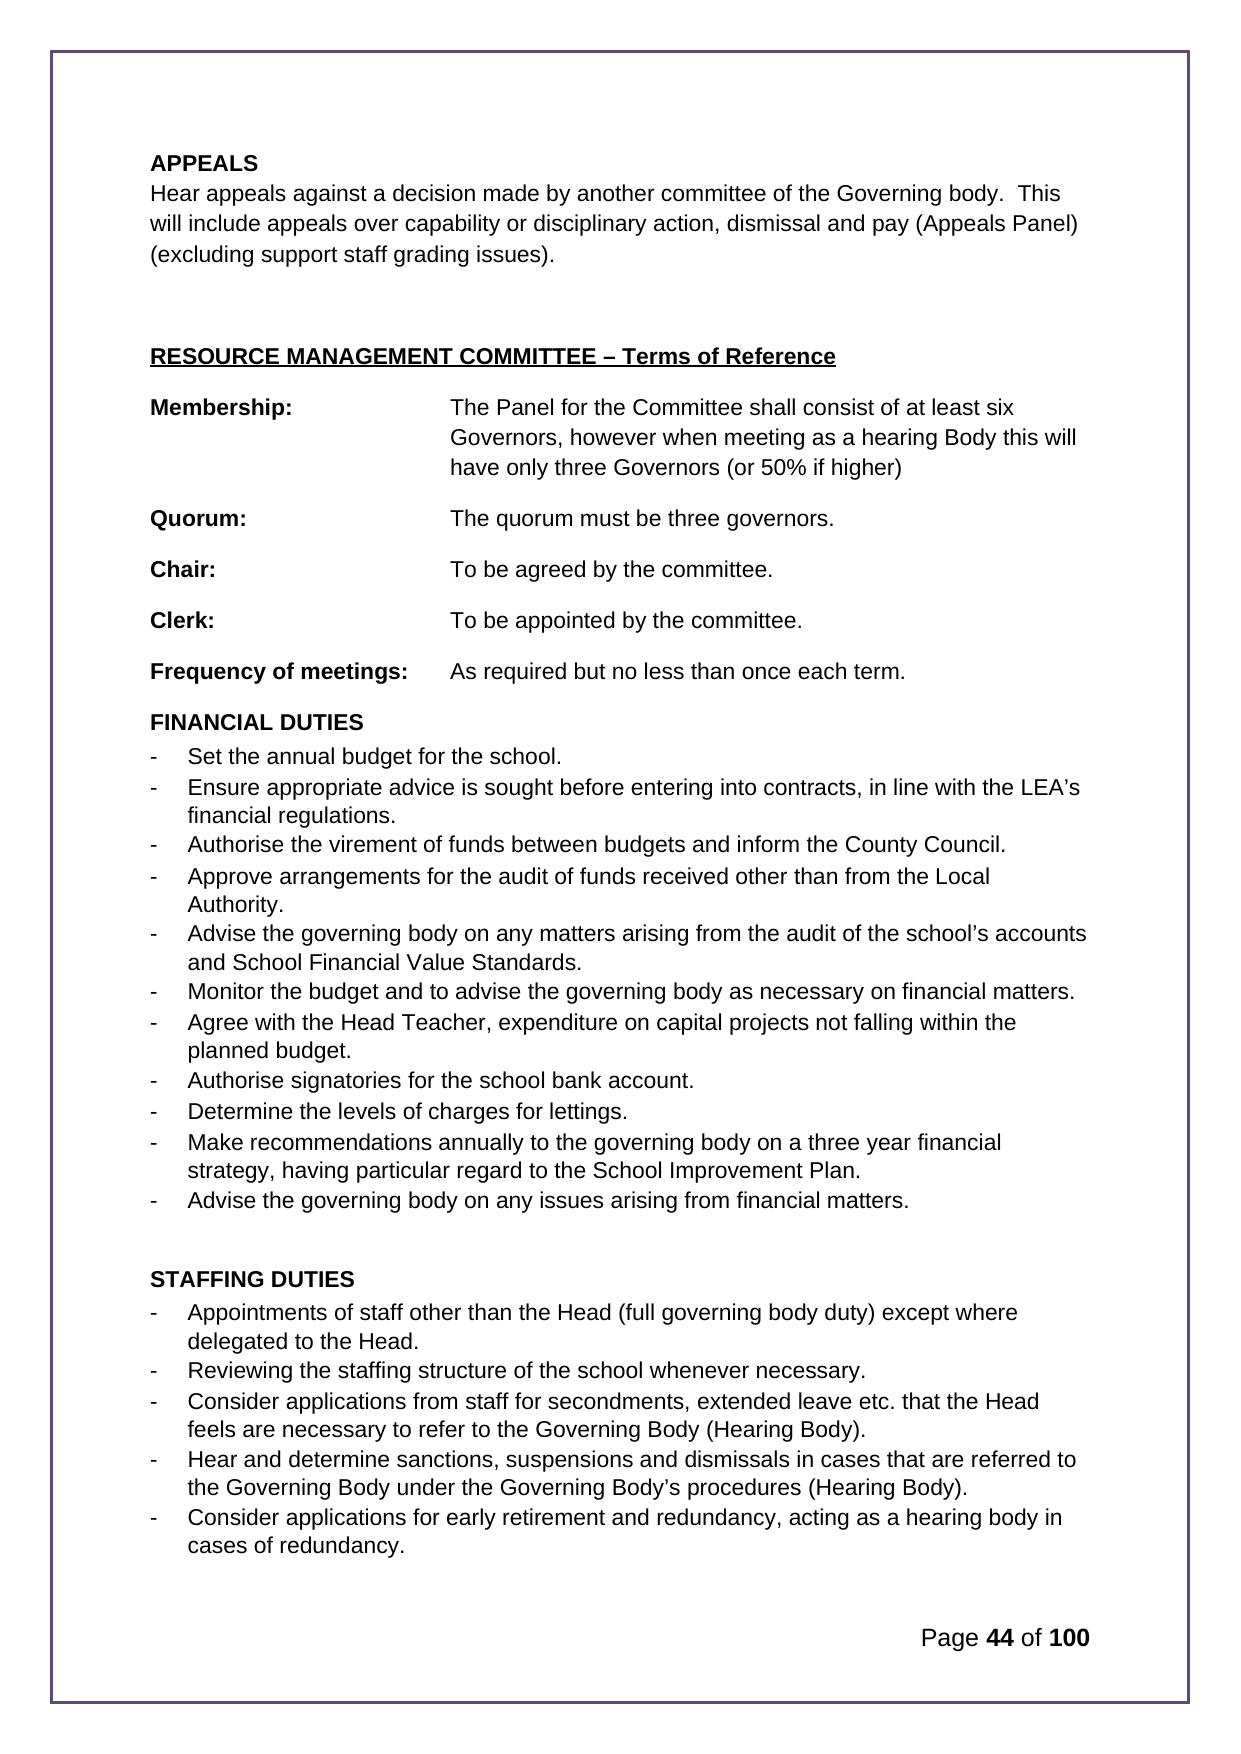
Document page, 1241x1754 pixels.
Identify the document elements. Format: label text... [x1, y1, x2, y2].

text Membership: The Panel for the Committee shall consist of at least six Governors, however when meeting as a hearing Body this will have only three Governors (or 50% if higher) [150, 394, 1090, 481]
list Authorise signatories for the school bank account. [150, 1064, 1090, 1095]
list Set the annual budget for the school. [150, 739, 1090, 771]
list Make recommendations annually to the governing body on a three year financial strategy, having particular regard to the School Improvement Plan. [150, 1126, 1090, 1184]
text Quorum: The quorum must be three governors. [150, 505, 1090, 532]
list Authorise the virement of funds between budgets and inform the County Council. [150, 828, 1090, 860]
list Monitor the budget and to advise the governing body as necessary on financial matters. [150, 975, 1090, 1006]
list Appointments of staff other than the Head (full governing body duty) except where delegated to the Head. [150, 1296, 1090, 1354]
text Chair: To be agreed by the committee. [150, 556, 1090, 583]
text Frequency of meetings: As required but no less than once each term. [150, 658, 1090, 685]
text RESOURCE MANAGEMENT COMMITTEE – Terms of Reference [150, 343, 1090, 369]
list Consider applications for early retirement and redundancy, acting as a hearing body in cases of redundancy. [150, 1500, 1090, 1558]
list Consider applications from staff for secondments, extended leave etc. that the Head feels are necessary to refer to the Governing Body (Hearing Body). [150, 1385, 1090, 1443]
text Clerk: To be appointed by the committee. [150, 607, 1090, 634]
list Advise the governing body on any matters arising from the audit of the school’s accounts and School Financial Value Standards. [150, 917, 1090, 975]
list Approve arrangements for the audit of funds received other than from the Local Authority. [150, 860, 1090, 917]
list Agree with the Head Teacher, expenditure on capital projects not falling within the planned budget. [150, 1006, 1090, 1064]
list Ensure appropriate advice is sought before entering into contracts, in line with the LEA’s financial regulations. [150, 771, 1090, 828]
list Advise the governing body on any issues arising from financial matters. [150, 1184, 1090, 1215]
list Hear and determine sanctions, suspensions and dismissals in cases that are referred to the Governing Body under the Governing Body’s procedures (Hearing Body). [150, 1443, 1090, 1500]
text Hear appeals against a decision made by another committee of the Governing body. This will include appeals over capability or disciplinary action, dismissal and pay (Appeals Panel) (excluding support staff grading issues). [150, 180, 1090, 267]
text FINANCIAL DUTIES [150, 709, 1090, 736]
text APPEALS [150, 150, 1090, 176]
list Reviewing the staffing structure of the school whenever necessary. [150, 1354, 1090, 1385]
list Determine the levels of charges for lettings. [150, 1095, 1090, 1126]
text STAFFING DUTIES [150, 1266, 1090, 1292]
